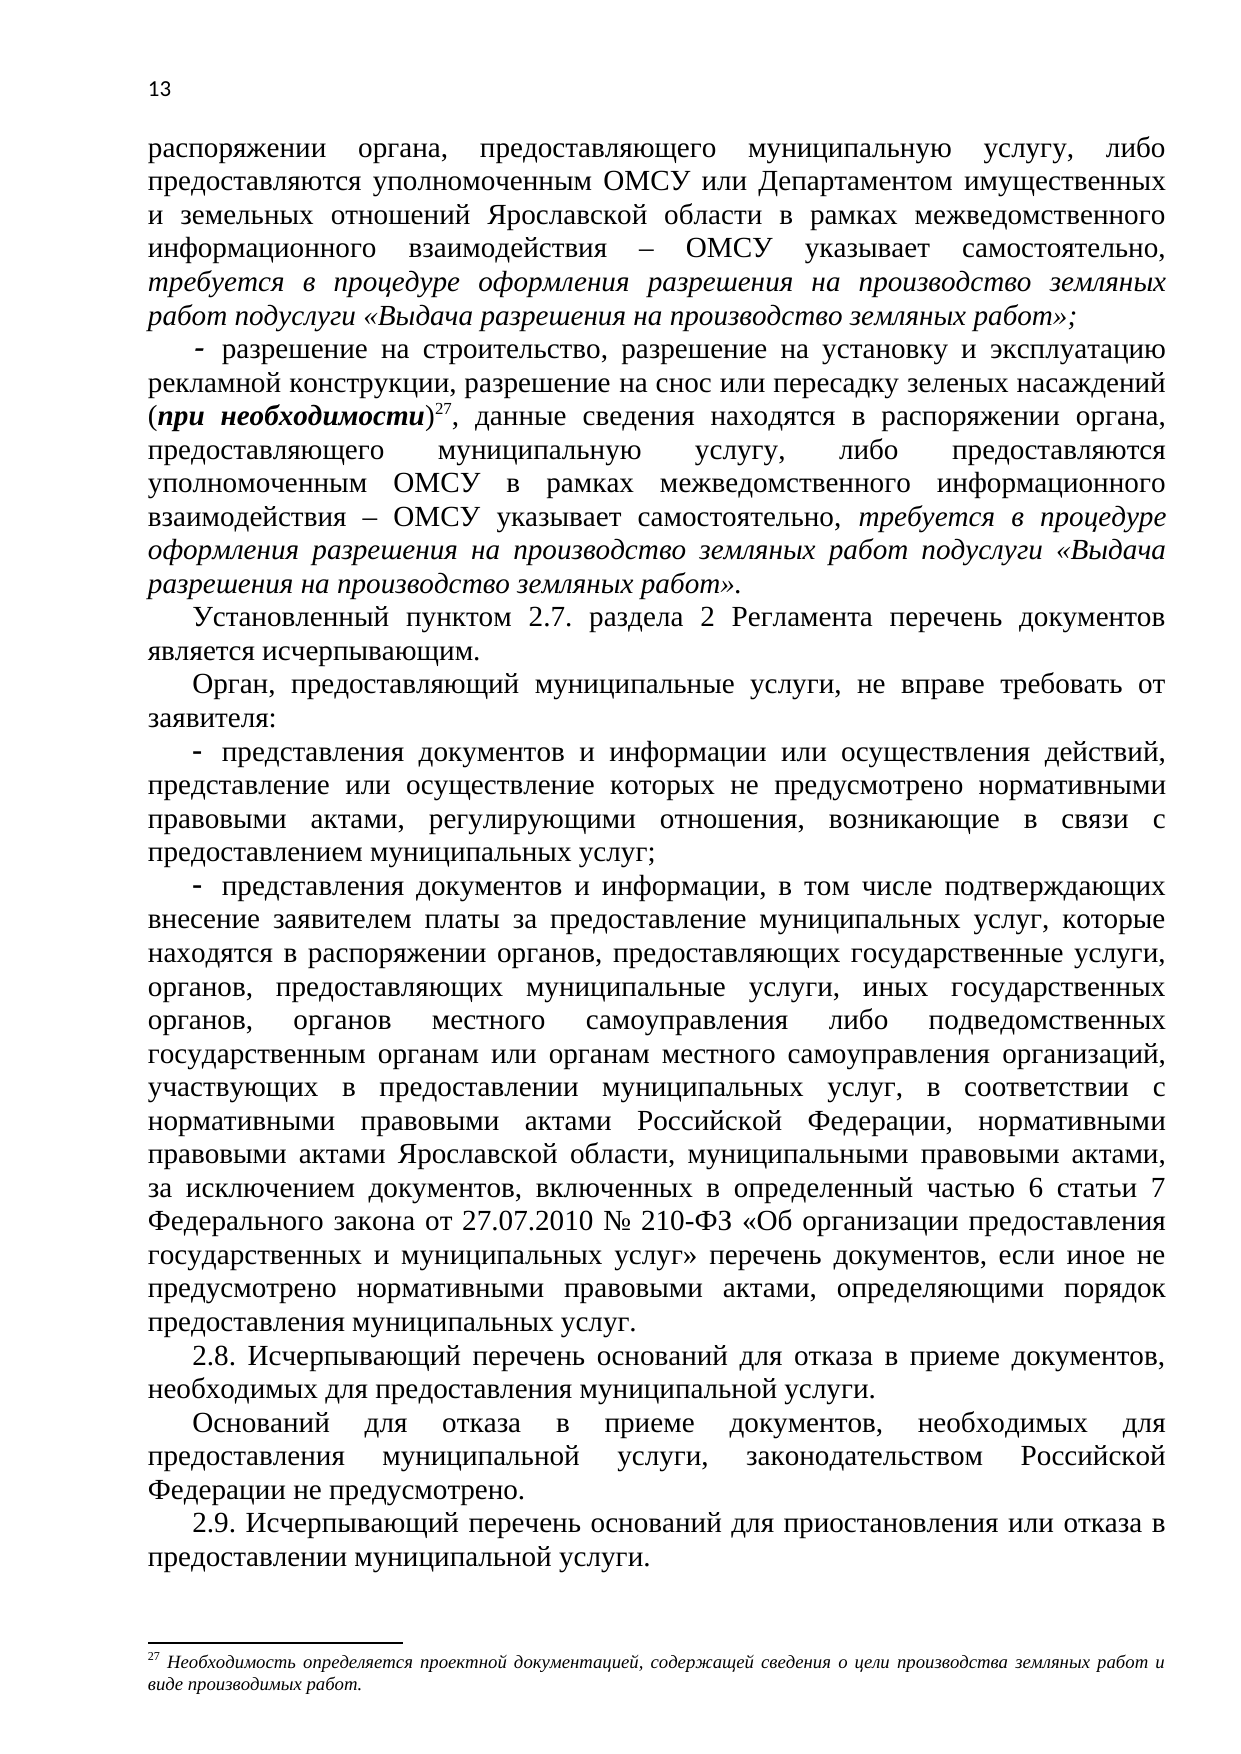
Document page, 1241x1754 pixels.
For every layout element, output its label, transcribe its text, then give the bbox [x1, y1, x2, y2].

list разрешение на строительство, разрешение на установку и эксплуатацию рекламной конструкции, разрешение на снос или пересадку зеленых насаждений (при необходимости), данные сведения находятся в распоряжении органа, предоставляющего муниципальную услугу, либо предоставляются уполномоченным ОМСУ в рамках межведомственного информационного взаимодействия – ОМСУ указывает самостоятельно, требуется в процедуре оформления разрешения на производство земляных работ подуслуги «Выдача разрешения на производство земляных работ». [148, 331, 1167, 599]
text Орган, предоставляющий муниципальные услуги, не вправе требовать от заявителя: [148, 667, 1167, 734]
text Оснований для отказа в приеме документов, необходимых для предоставления муниципальной услуги, законодательством Российской Федерации не предусмотрено. [148, 1405, 1167, 1505]
text 2.8. Исчерпывающий перечень оснований для отказа в приеме документов, необходимых для предоставления муниципальной услуги. [148, 1338, 1167, 1405]
list представления документов и информации или осуществления действий, представление или осуществление которых не предусмотрено нормативными правовыми актами, регулирующими отношения, возникающие в связи с предоставлением муниципальных услуг; [148, 734, 1167, 868]
text Установленный пунктом 2.7. раздела 2 Регламента перечень документов является исчерпывающим. [148, 599, 1167, 667]
list представления документов и информации, в том числе подтверждающих внесение заявителем платы за предоставление муниципальных услуг, которые находятся в распоряжении органов, предоставляющих государственные услуги, органов, предоставляющих муниципальные услуги, иных государственных органов, органов местного самоуправления либо подведомственных государственным органам или органам местного самоуправления организаций, участвующих в предоставлении муниципальных услуг, в соответствии с нормативными правовыми актами Российской Федерации, нормативными правовыми актами Ярославской области, муниципальными правовыми актами, за исключением документов, включенных в определенный частью 6 статьи 7 Федерального закона от 27.07.2010 № 210-ФЗ «Об организации предоставления государственных и муниципальных услуг» перечень документов, если иное не предусмотрено нормативными правовыми актами, определяющими порядок предоставления муниципальных услуг. [148, 868, 1167, 1338]
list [148, 130, 1167, 331]
text 2.9. Исчерпывающий перечень оснований для приостановления или отказа в предоставлении муниципальной услуги. [148, 1505, 1167, 1572]
